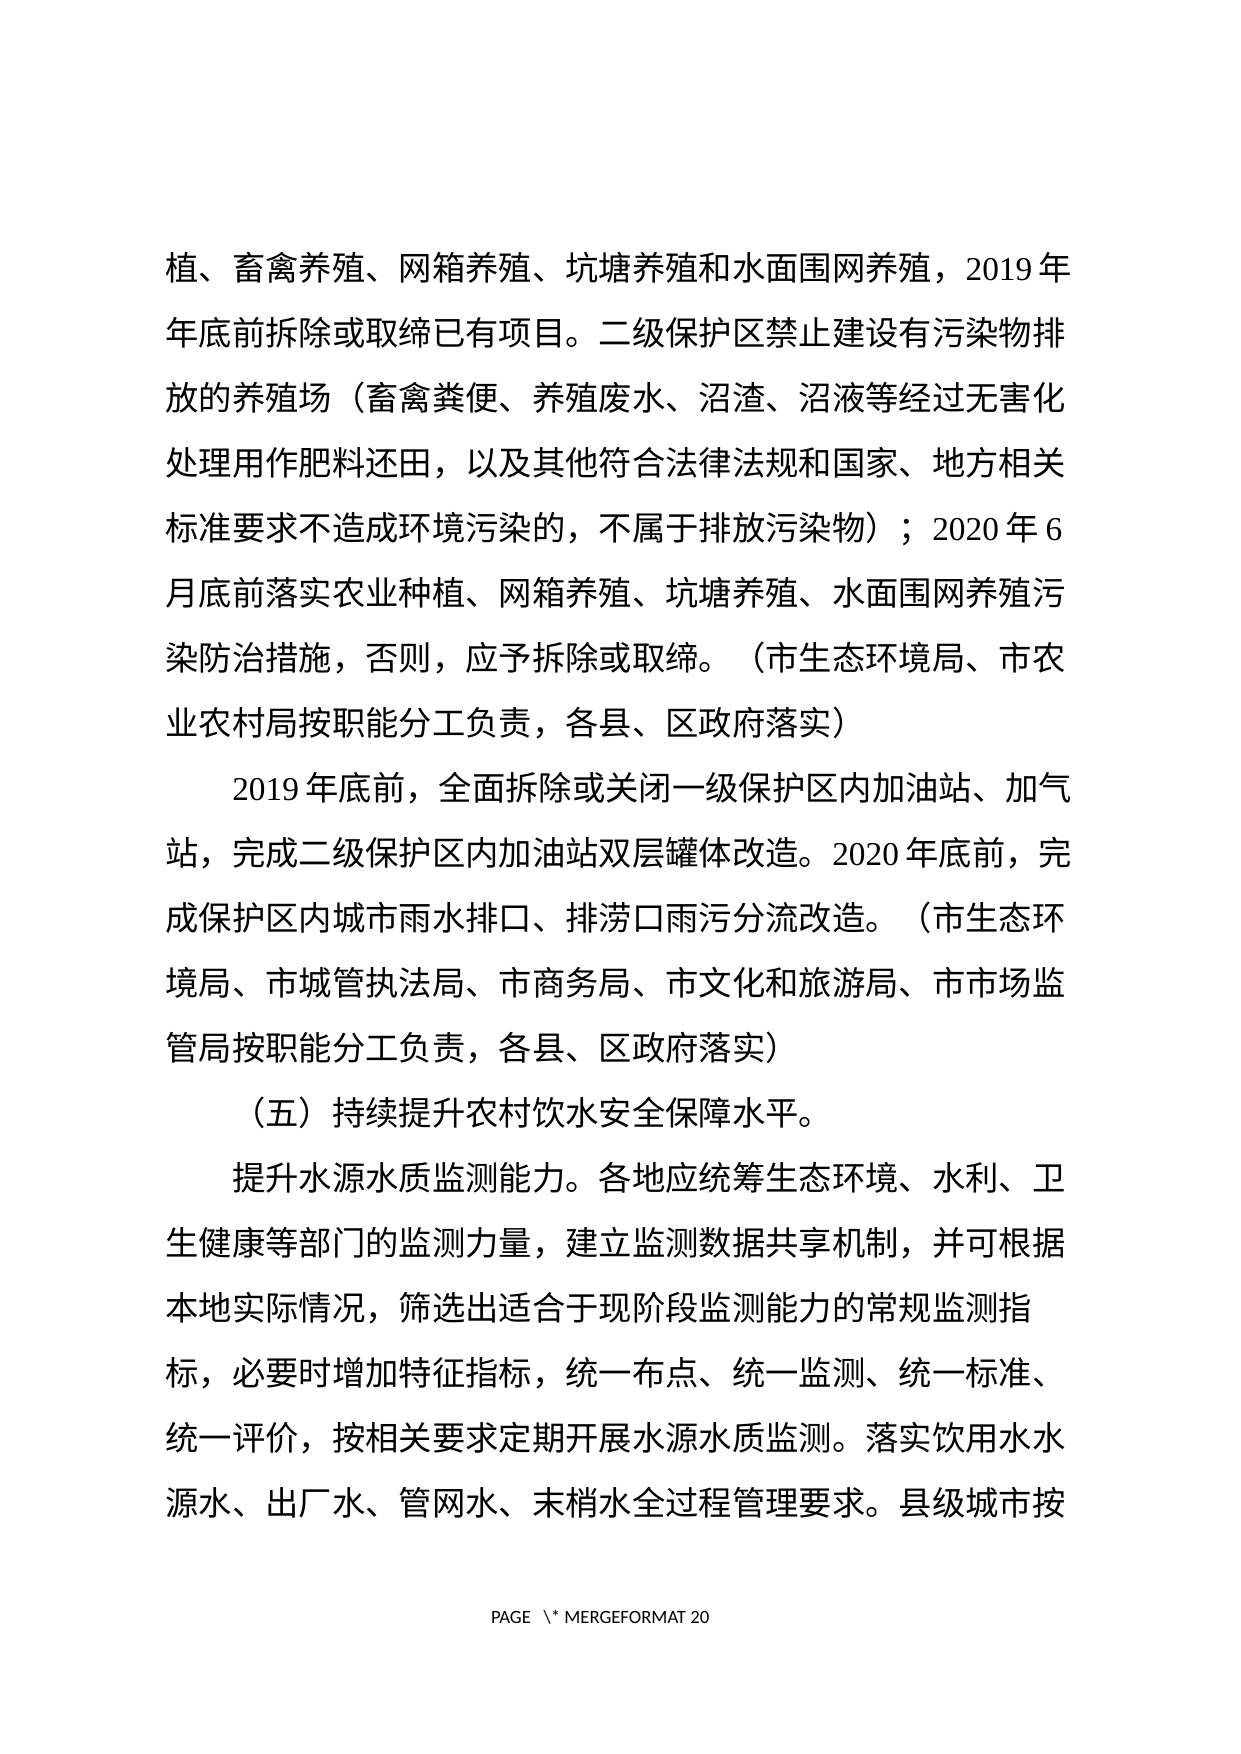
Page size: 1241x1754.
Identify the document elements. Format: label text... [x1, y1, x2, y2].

list 持续提升农村饮水安全保障水平。 [165, 1078, 1087, 1143]
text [165, 233, 1087, 753]
text 2019年底前，全面拆除或关闭一级保护区内加油站、加气站，完成二级保护区内加油站双层罐体改造。2020年底前，完成保护区内城市雨水排口、排涝口雨污分流改造。（市生态环境局、市城管执法局、市商务局、市文化和旅游局、市市场监管局按职能分工负责，各县、区政府落实） [165, 753, 1087, 1078]
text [165, 1143, 1087, 1533]
